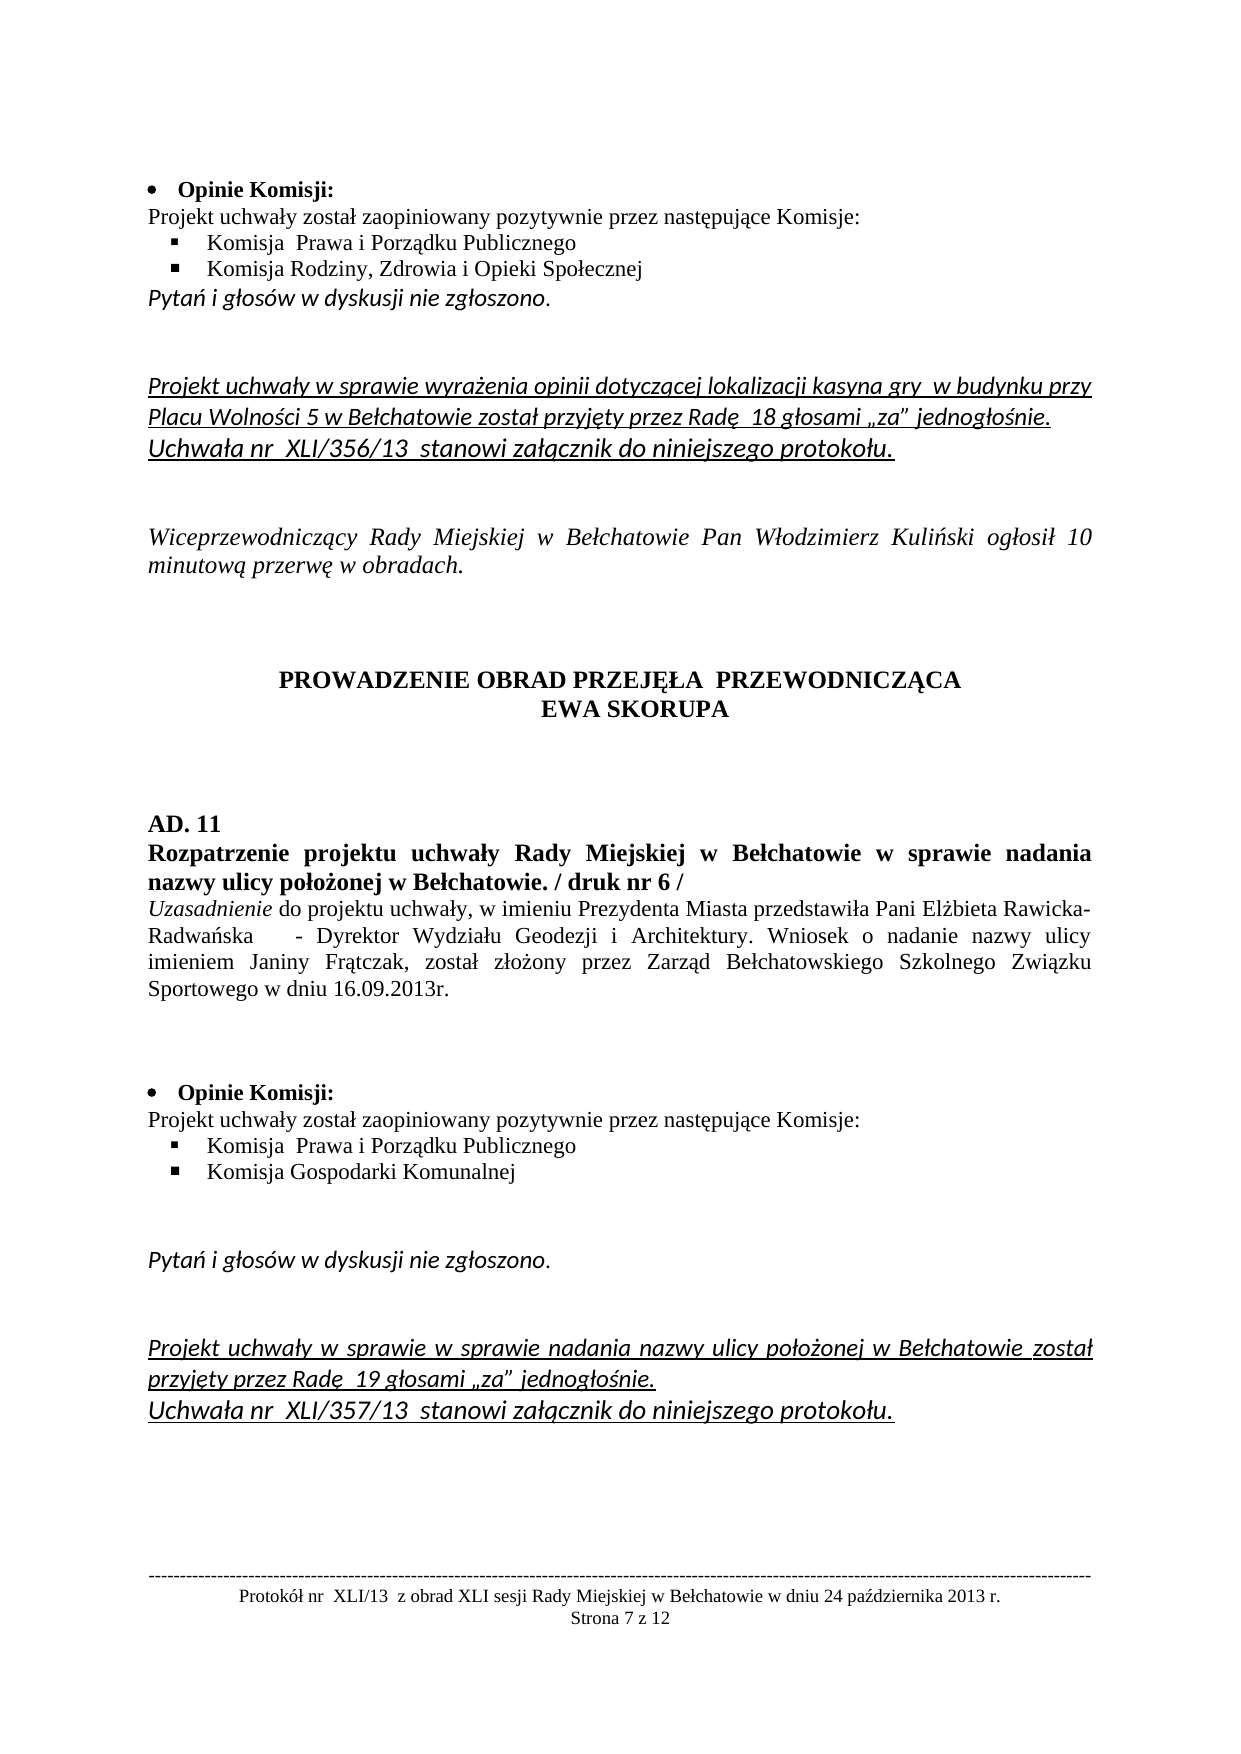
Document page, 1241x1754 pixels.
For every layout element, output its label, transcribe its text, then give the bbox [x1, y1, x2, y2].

list Opinie Komisji: [148, 1079, 1093, 1106]
text Projekt uchwały w sprawie wyrażenia opinii dotyczącej lokalizacji kasyna gry w budynku przy Placu Wolności 5 w Bełchatowie został przyjęty przez Radę 18 głosami „za” jednogłośnie. [148, 370, 1093, 431]
list Projekt uchwały został zaopiniowany pozytywnie przez następujące Komisje: [148, 1106, 1093, 1132]
list Komisja Prawa i Porządku Publicznego [169, 1132, 1093, 1158]
text Projekt uchwały w sprawie w sprawie nadania nazwy ulicy położonej w Bełchatowie został przyjęty przez Radę 19 głosami „za” jednogłośnie. [148, 1332, 1093, 1358]
list Komisja Prawa i Porządku Publicznego [169, 229, 1093, 255]
list Opinie Komisji: [148, 176, 1093, 203]
text PROWADZENIE OBRAD PRZEJĘŁA PRZEWODNICZĄCA EWA SKORUPA [148, 666, 1093, 723]
text Uchwała nr XLI/357/13 stanowi załącznik do niniejszego protokołu. [148, 1393, 1093, 1426]
text Rozpatrzenie projektu uchwały Rady Miejskiej w Bełchatowie w sprawie nadania nazwy ulicy położonej w Bełchatowie. / druk nr 6 / [148, 838, 1093, 896]
text Pytań i głosów w dyskusji nie zgłoszono. [148, 282, 1093, 313]
text AD. 11 [148, 809, 1093, 838]
list Projekt uchwały został zaopiniowany pozytywnie przez następujące Komisje: [148, 203, 1093, 229]
text Uzasadnienie do projektu uchwały, w imieniu Prezydenta Miasta przedstawiła Pani Elżbieta Rawicka-Radwańska - Dyrektor Wydziału Geodezji i Architektury. Wniosek o nadanie nazwy ulicy imieniem Janiny Frątczak, został złożony przez Zarząd Bełchatowskiego Szkolnego Związku Sportowego w dniu 16.09.2013r. [148, 896, 1093, 1001]
text Projekt uchwały w sprawie w sprawie nadania nazwy ulicy położonej w Bełchatowie został przyjęty przez Radę 19 głosami „za” jednogłośnie. [148, 1359, 1093, 1393]
list Komisja Rodziny, Zdrowia i Opieki Społecznej [169, 255, 1093, 282]
text Uchwała nr XLI/356/13 stanowi załącznik do niniejszego protokołu. [148, 431, 1093, 464]
list Komisja Gospodarki Komunalnej [169, 1158, 1093, 1185]
text Pytań i głosów w dyskusji nie zgłoszono. [148, 1244, 1093, 1275]
text Wiceprzewodniczący Rady Miejskiej w Bełchatowie Pan Włodzimierz Kuliński ogłosił 10 minutową przerwę w obradach. [148, 522, 1093, 579]
